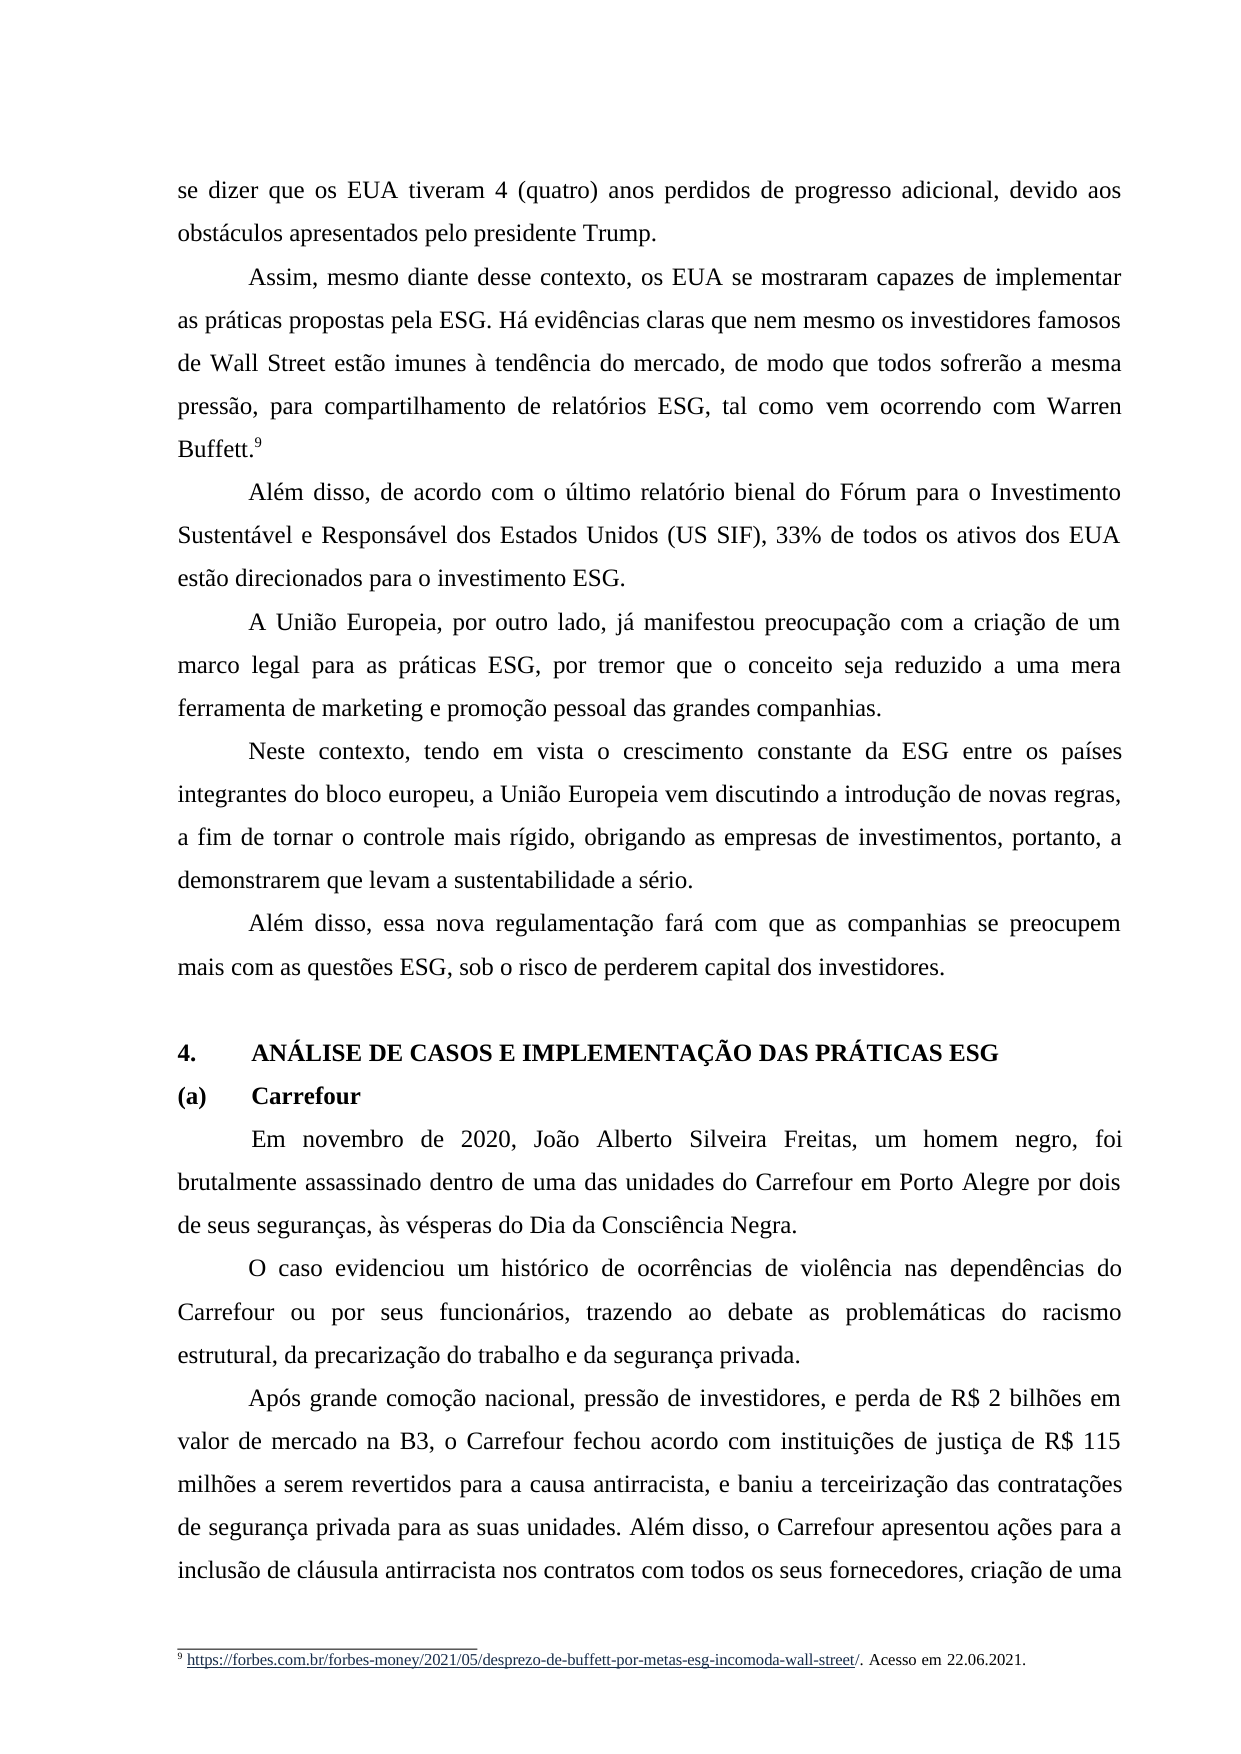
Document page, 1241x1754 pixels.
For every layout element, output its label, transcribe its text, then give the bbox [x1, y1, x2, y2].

text Além disso, de acordo com o último relatório bienal do Fórum para o Investimento Sustentável e Responsável dos Estados Unidos (US SIF), 33% de todos os ativos dos EUA estão direcionados para o investimento ESG. [177, 477, 1122, 592]
text Em novembro de 2020, João Alberto Silveira Freitas, um homem negro, foi brutalmente assassinado dentro de uma das unidades do Carrefour em Porto Alegre por dois de seus seguranças, às vésperas do Dia da Consciência Negra. [177, 1124, 1123, 1239]
text Além disso, essa nova regulamentação fará com que as companhias se preocupem mais com as questões ESG, sob o risco de perderem capital dos investidores. [177, 908, 1122, 980]
text Neste contexto, tendo em vista o crescimento constante da ESG entre os países integrantes do bloco europeu, a União Europeia vem discutindo a introdução de novas regras, a fim de tornar o controle mais rígido, obrigando as empresas de investimentos, portanto, a demonstrarem que levam a sustentabilidade a sério. [177, 736, 1123, 894]
text Assim, mesmo diante desse contexto, os EUA se mostraram capazes de implementar as práticas propostas pela ESG. Há evidências claras que nem mesmo os investidores famosos de Wall Street estão imunes à tendência do mercado, de modo que todos sofrerão a mesma pressão, para compartilhamento de relatórios ESG, tal como vem ocorrendo com Warren Buffett.9 [177, 262, 1122, 463]
text 9 https://forbes.com.br/forbes-money/2021/05/desprezo-de-buffett-por-metas-esg-incomoda-wall-street/. Acesso em 22.06.2021. [177, 1650, 1134, 1669]
text O caso evidenciou um histórico de ocorrências de violência nas dependências do Carrefour ou por seus funcionários, trazendo ao debate as problemáticas do racismo estrutural, da precarização do trabalho e da segurança privada. [177, 1253, 1122, 1368]
text se dizer que os EUA tiveram 4 (quatro) anos perdidos de progresso adicional, devido aos obstáculos apresentados pelo presidente Trump. [177, 175, 1122, 247]
list Carrefour [177, 1081, 1134, 1109]
text Após grande comoção nacional, pressão de investidores, e perda de R$ 2 bilhões em valor de mercado na B3, o Carrefour fechou acordo com instituições de justiça de R$ 115 milhões a serem revertidos para a causa antirracista, e baniu a terceirização das contratações de segurança privada para as suas unidades. Além disso, o Carrefour apresentou ações para a inclusão de cláusula antirracista nos contratos com todos os seus fornecedores, criação de uma [177, 1383, 1122, 1584]
subtitle ANÁLISE DE CASOS E IMPLEMENTAÇÃO DAS PRÁTICAS ESG [177, 1038, 1134, 1067]
text A União Europeia, por outro lado, já manifestou preocupação com a criação de um marco legal para as práticas ESG, por tremor que o conceito seja reduzido a uma mera ferramenta de marketing e promoção pessoal das grandes companhias. [177, 607, 1122, 722]
